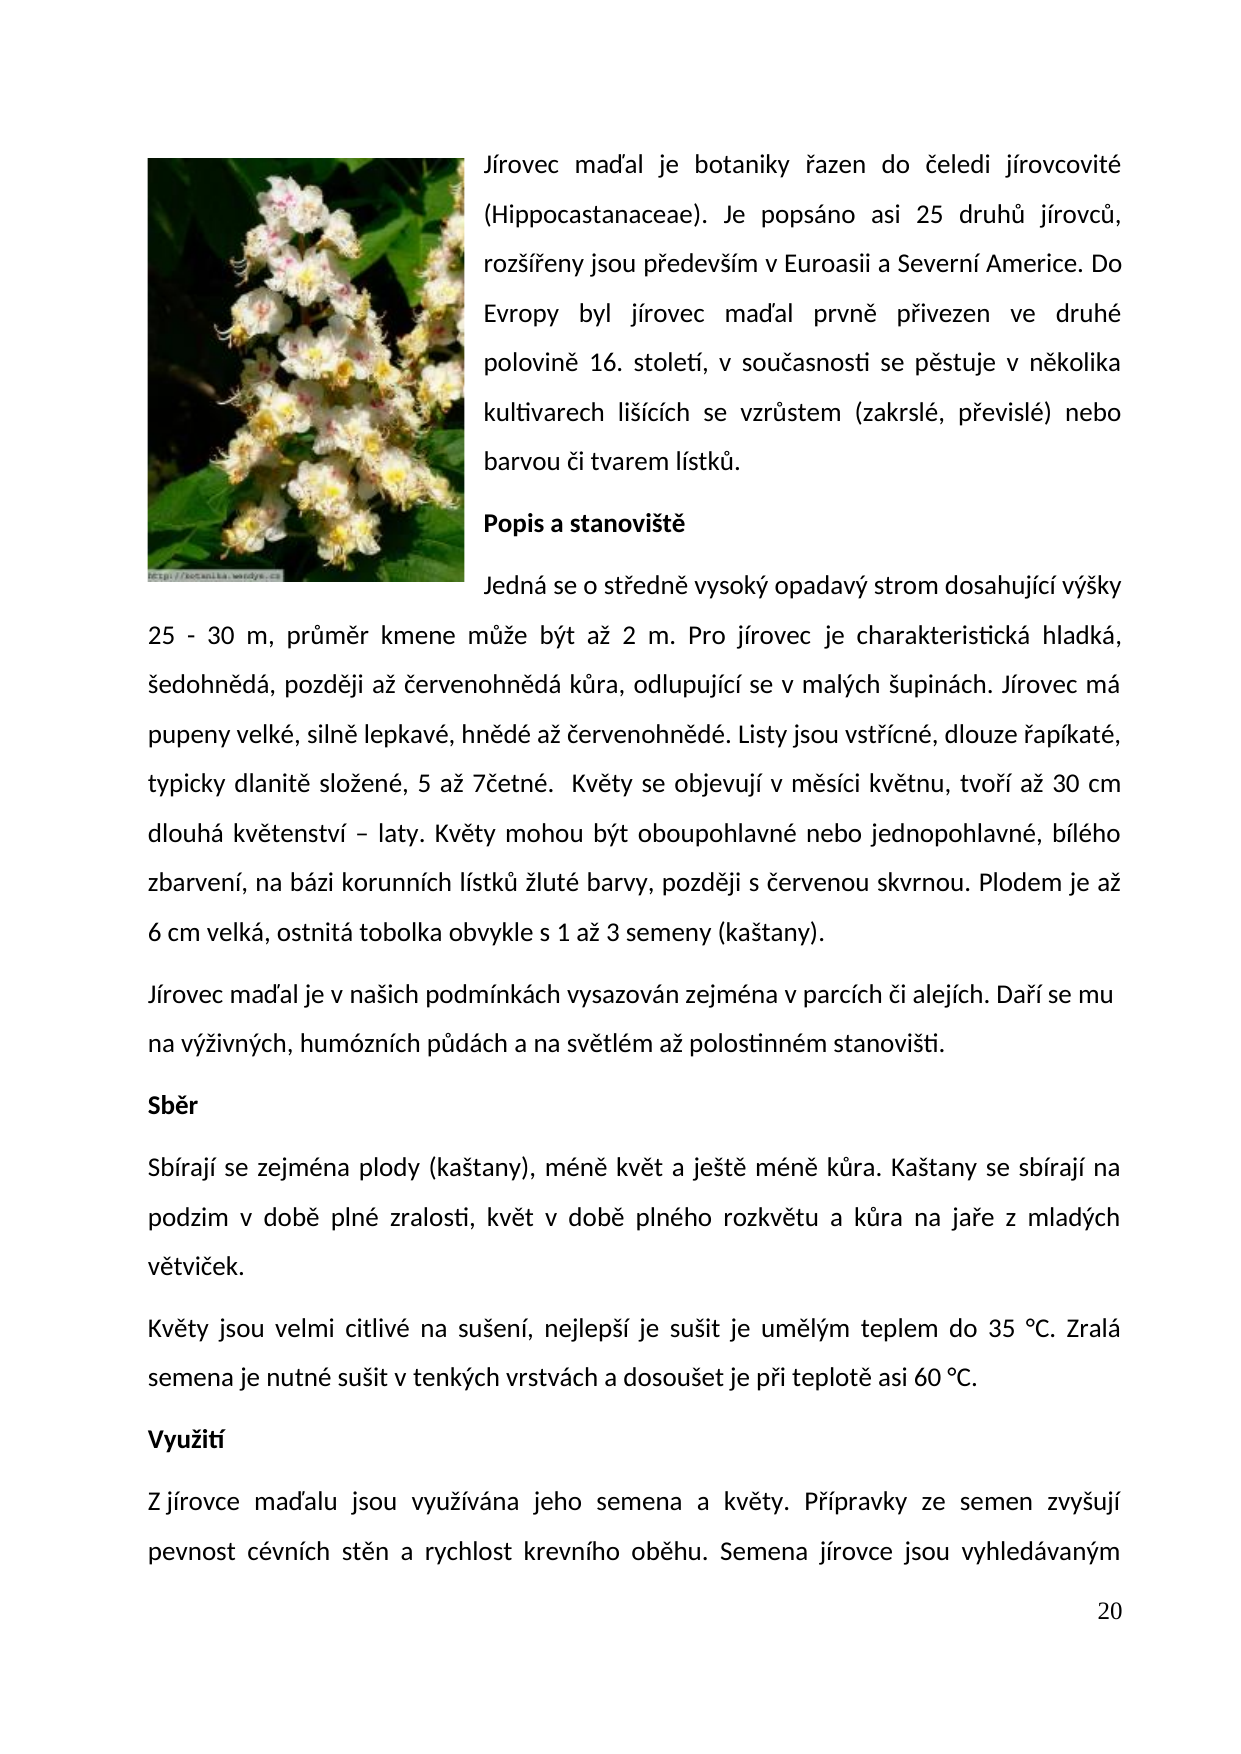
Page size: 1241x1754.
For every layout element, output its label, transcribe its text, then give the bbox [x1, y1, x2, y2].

text Jedná se o středně vysoký opadavý strom dosahující výšky 25 - 30 m, průměr kmene může být až 2 m. Pro jírovec je charakteristická hladká, šedohnědá, později až červenohnědá kůra, odlupující se v malých šupinách. Jírovec má pupeny velké, silně lepkavé, hnědé až červenohnědé. Listy jsou vstřícné, dlouze řapíkaté, typicky dlanitě složené, 5 až 7četné. Květy se objevují v měsíci květnu, tvoří až 30 cm dlouhá květenství – laty. Květy mohou být oboupohlavné nebo jednopohlavné, bílého zbarvení, na bázi korunních lístků žluté barvy, později s červenou skvrnou. Plodem je až 6 cm velká, ostnitá tobolka obvykle s 1 až 3 semeny (kaštany). [148, 568, 1122, 948]
text Květy jsou velmi citlivé na sušení, nejlepší je sušit je umělým teplem do 35 °C. Zralá semena je nutné sušit v tenkých vrstvách a dosoušet je při teplotě asi 60 °C. [148, 1311, 1122, 1394]
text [148, 1484, 1122, 1567]
text Jírovec maďal je v našich podmínkách vysazován zejména v parcích či alejích. Daří se mu na výživných, humózních půdách a na světlém až polostinném stanovišti. [148, 977, 1122, 1059]
text Sbírají se zejména plody (kaštany), méně květ a ještě méně kůra. Kaštany se sbírají na podzim v době plné zralosti, květ v době plného rozkvětu a kůra na jaře z mladých větviček. [148, 1150, 1122, 1282]
text Využití [148, 1423, 1122, 1456]
text Jírovec maďal je botaniky řazen do čeledi jírovcovité (Hippocastanaceae). Je popsáno asi 25 druhů jírovců, rozšířeny jsou především v Euroasii a Severní Americe. Do Evropy byl jírovec maďal prvně přivezen ve druhé polovině 16. století, v současnosti se pěstuje v několika kultivarech lišících se vzrůstem (zakrslé, převislé) nebo barvou či tvarem lístků. [148, 148, 1122, 477]
text Popis a stanoviště [465, 506, 1122, 539]
picture [147, 158, 465, 582]
text Sběr [148, 1088, 1122, 1121]
